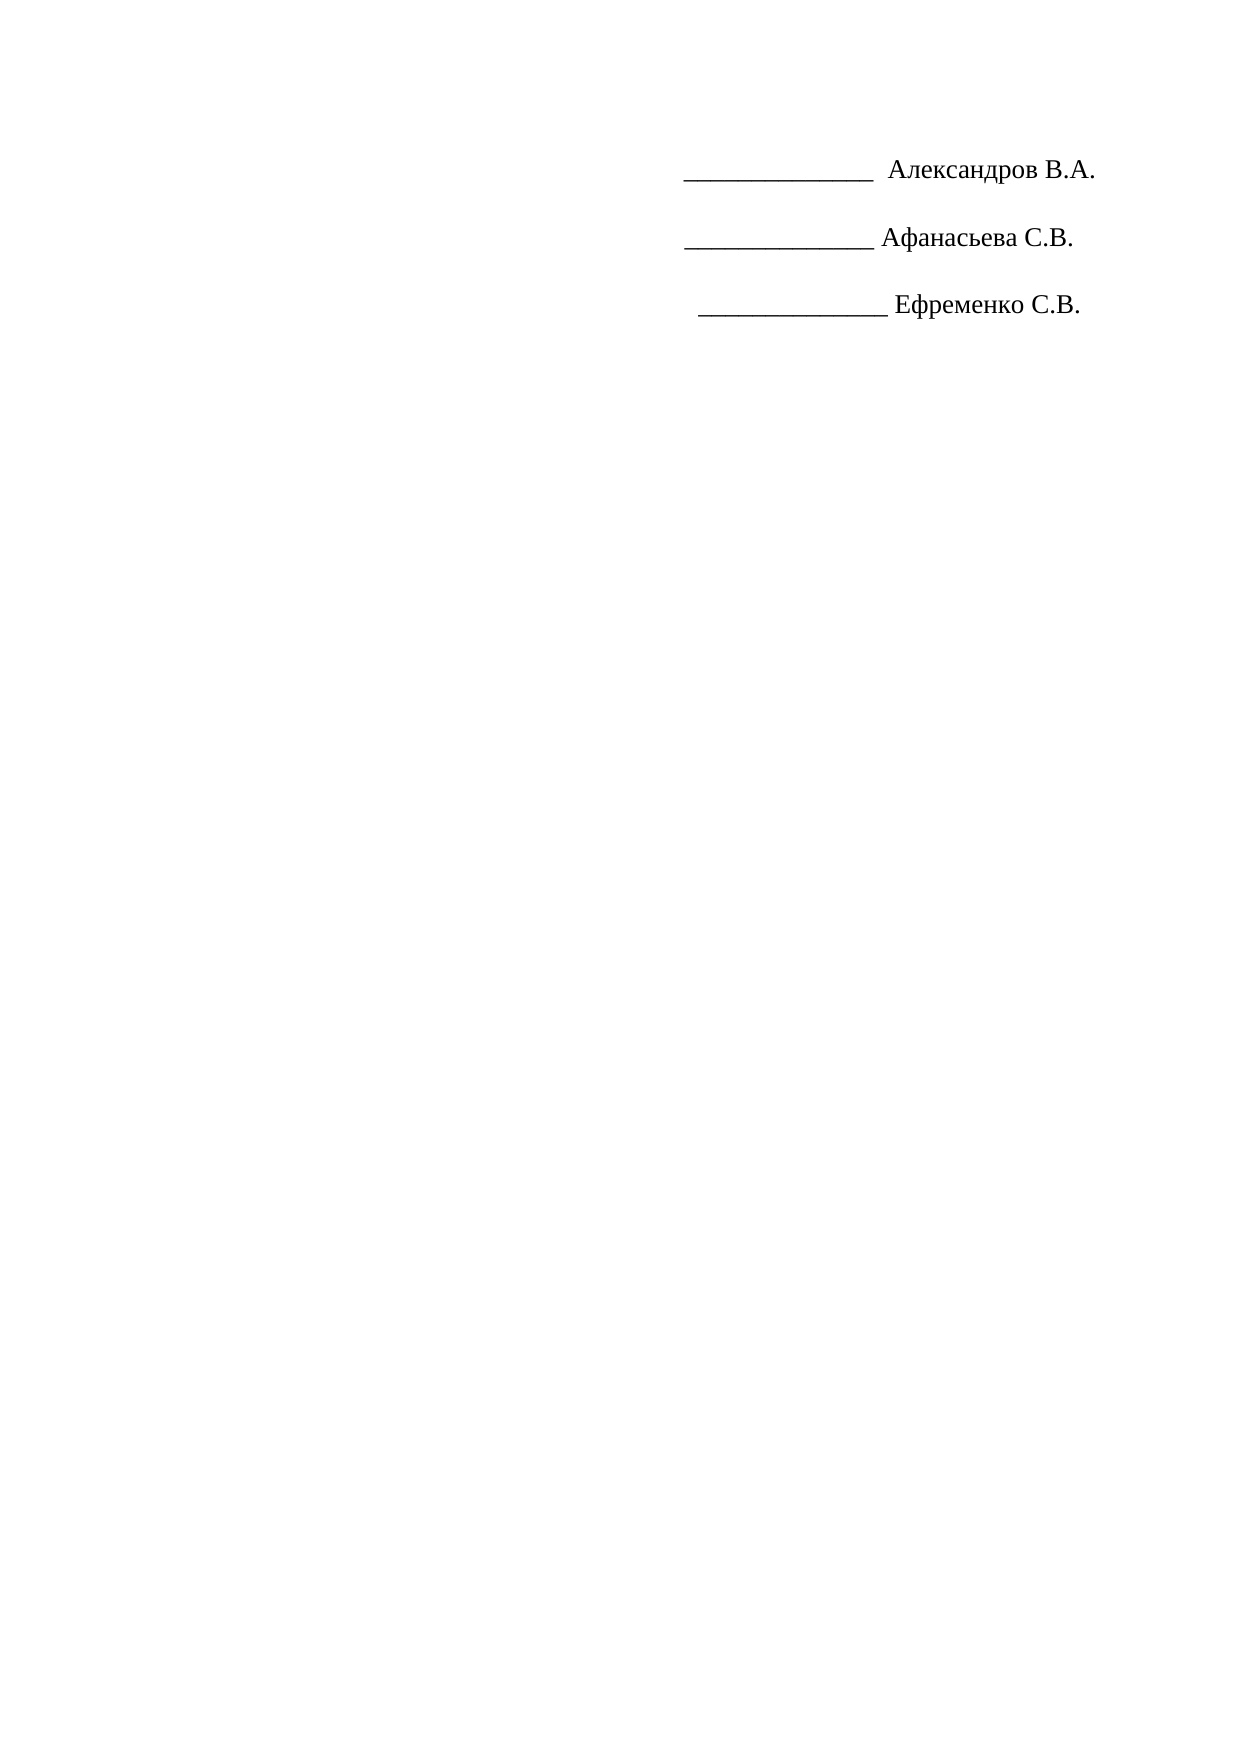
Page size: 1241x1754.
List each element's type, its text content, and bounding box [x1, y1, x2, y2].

text ______________ Александров В.А. [275, 152, 1167, 186]
text ______________ Афанасьева С.В. [275, 219, 1167, 253]
text ______________ Ефременко С.В. [275, 287, 1167, 321]
